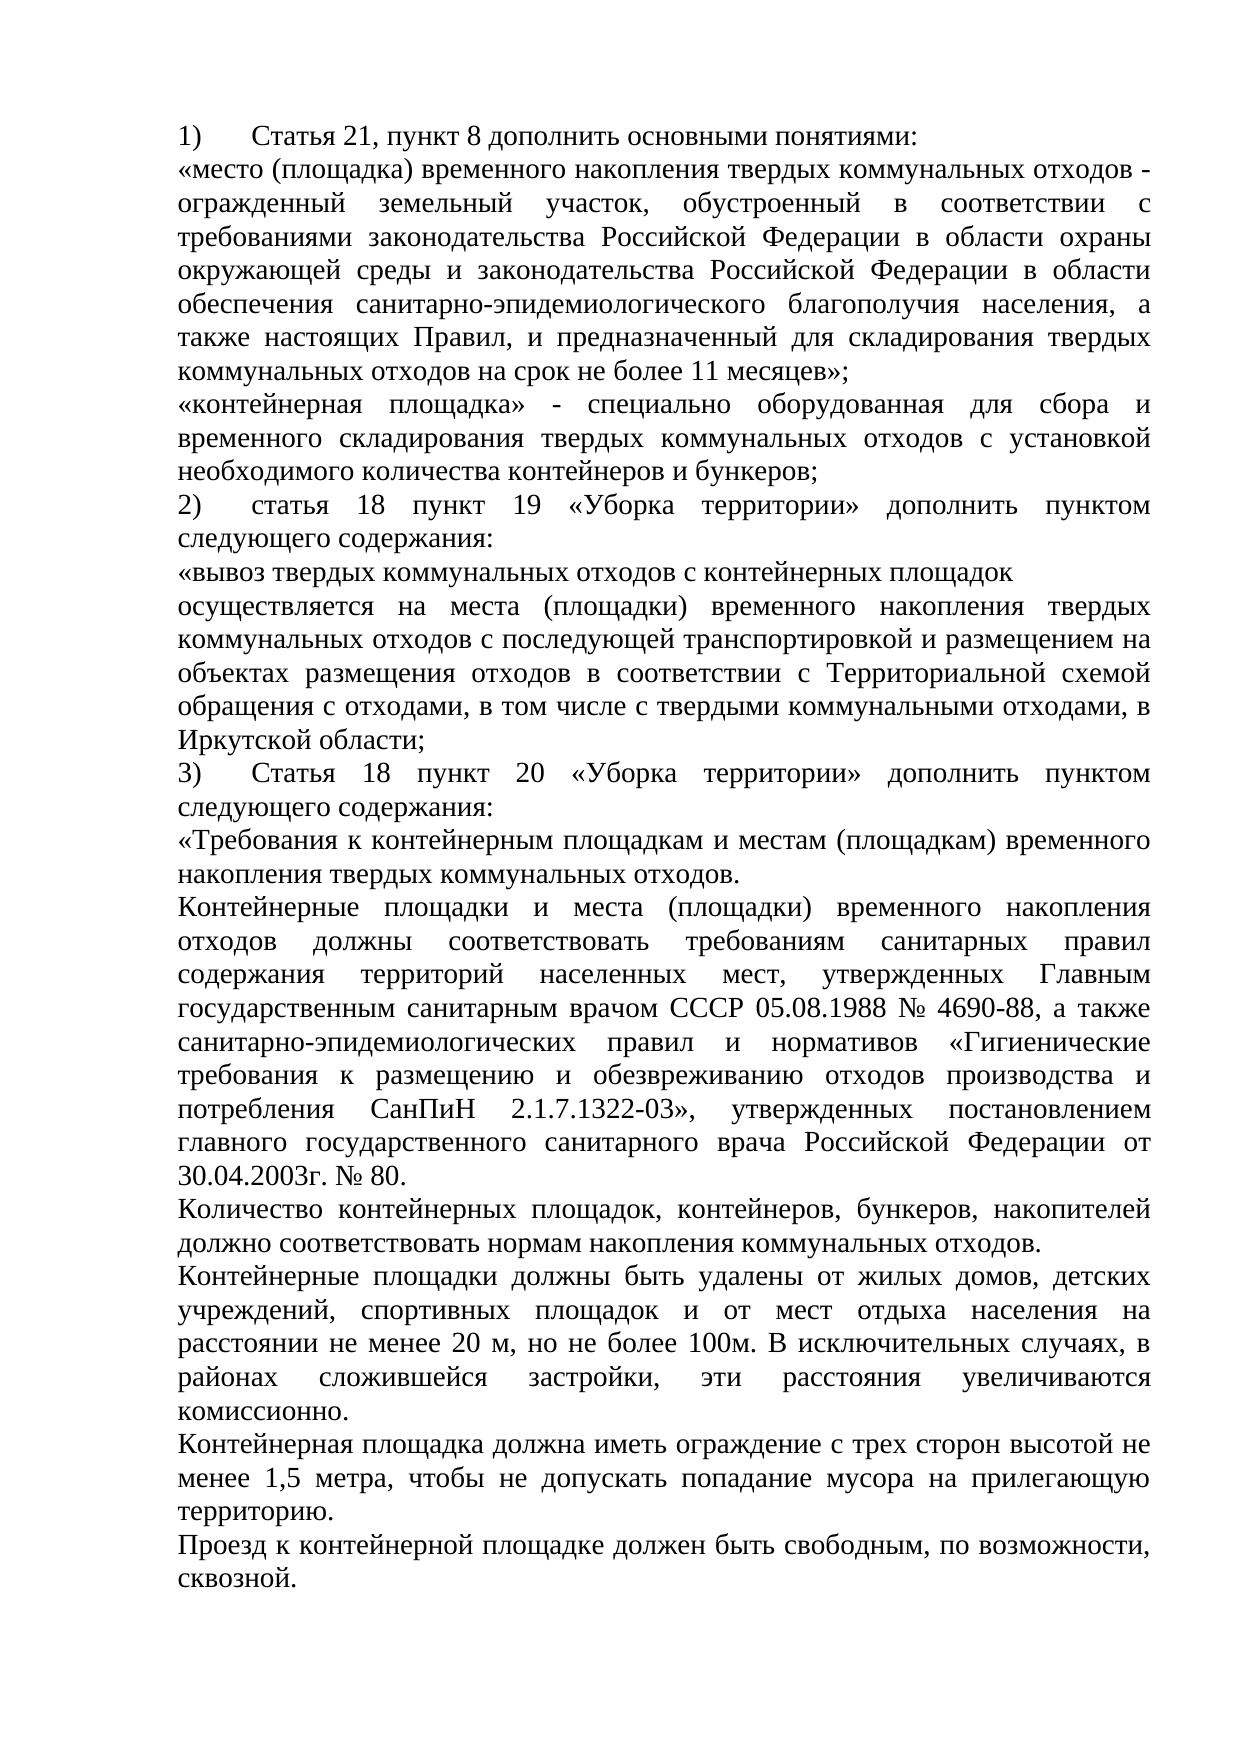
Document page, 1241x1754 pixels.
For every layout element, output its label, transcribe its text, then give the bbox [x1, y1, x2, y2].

list «вывоз твердых коммунальных отходов с контейнерных площадок [177, 554, 1152, 588]
list Контейнерная площадка должна иметь ограждение с трех сторон высотой не менее 1,5 метра, чтобы не допускать попадание мусора на прилегающую территорию. [177, 1426, 1152, 1527]
list «место (площадка) временного накопления твердых коммунальных отходов - огражденный земельный участок, обустроенный в соответствии с требованиями законодательства Российской Федерации в области охраны окружающей среды и законодательства Российской Федерации в области обеспечения санитарно-эпидемиологического благополучия населения, а также настоящих Правил, и предназначенный для складирования твердых коммунальных отходов на срок не более 11 месяцев»; [177, 152, 1152, 386]
list Проезд к контейнерной площадке должен быть свободным, по возможности, сквозной. [177, 1527, 1152, 1594]
list Контейнерные площадки и места (площадки) временного накопления отходов должны соответствовать требованиям санитарных правил содержания территорий населенных мест, утвержденных Главным государственным санитарным врачом СССР 05.08.1988 № 4690-88, а также санитарно-эпидемиологических правил и нормативов «Гигиенические требования к размещению и обезвреживанию отходов производства и потребления СанПиН 2.1.7.1322-03», утвержденных постановлением главного государственного санитарного врача Российской Федерации от 30.04.2003г. № 80. [177, 889, 1152, 1191]
text осуществляется на места (площадки) временного накопления твердых коммунальных отходов с последующей транспортировкой и размещением на объектах размещения отходов в соответствии с Территориальной схемой обращения с отходами, в том числе с твердыми коммунальными отходами, в Иркутской области; [177, 588, 1152, 755]
list статья 18 пункт 19 «Уборка территории» дополнить пунктом следующего содержания: [177, 487, 1152, 554]
list «Требования к контейнерным площадкам и местам (площадкам) временного накопления твердых коммунальных отходов. [177, 822, 1152, 889]
list Статья 18 пункт 20 «Уборка территории» дополнить пунктом следующего содержания: [177, 755, 1152, 822]
list Количество контейнерных площадок, контейнеров, бункеров, накопителей должно соответствовать нормам накопления коммунальных отходов. [177, 1191, 1152, 1258]
list «контейнерная площадка» - специально оборудованная для сбора и временного складирования твердых коммунальных отходов с установкой необходимого количества контейнеров и бункеров; [177, 386, 1152, 487]
list Контейнерные площадки должны быть удалены от жилых домов, детских учреждений, спортивных площадок и от мест отдыха населения на расстоянии не менее 20 м, но не более 100м. В исключительных случаях, в районах сложившейся застройки, эти расстояния увеличиваются комиссионно. [177, 1258, 1152, 1426]
list Статья 21, пункт 8 дополнить основными понятиями: [177, 118, 1152, 152]
